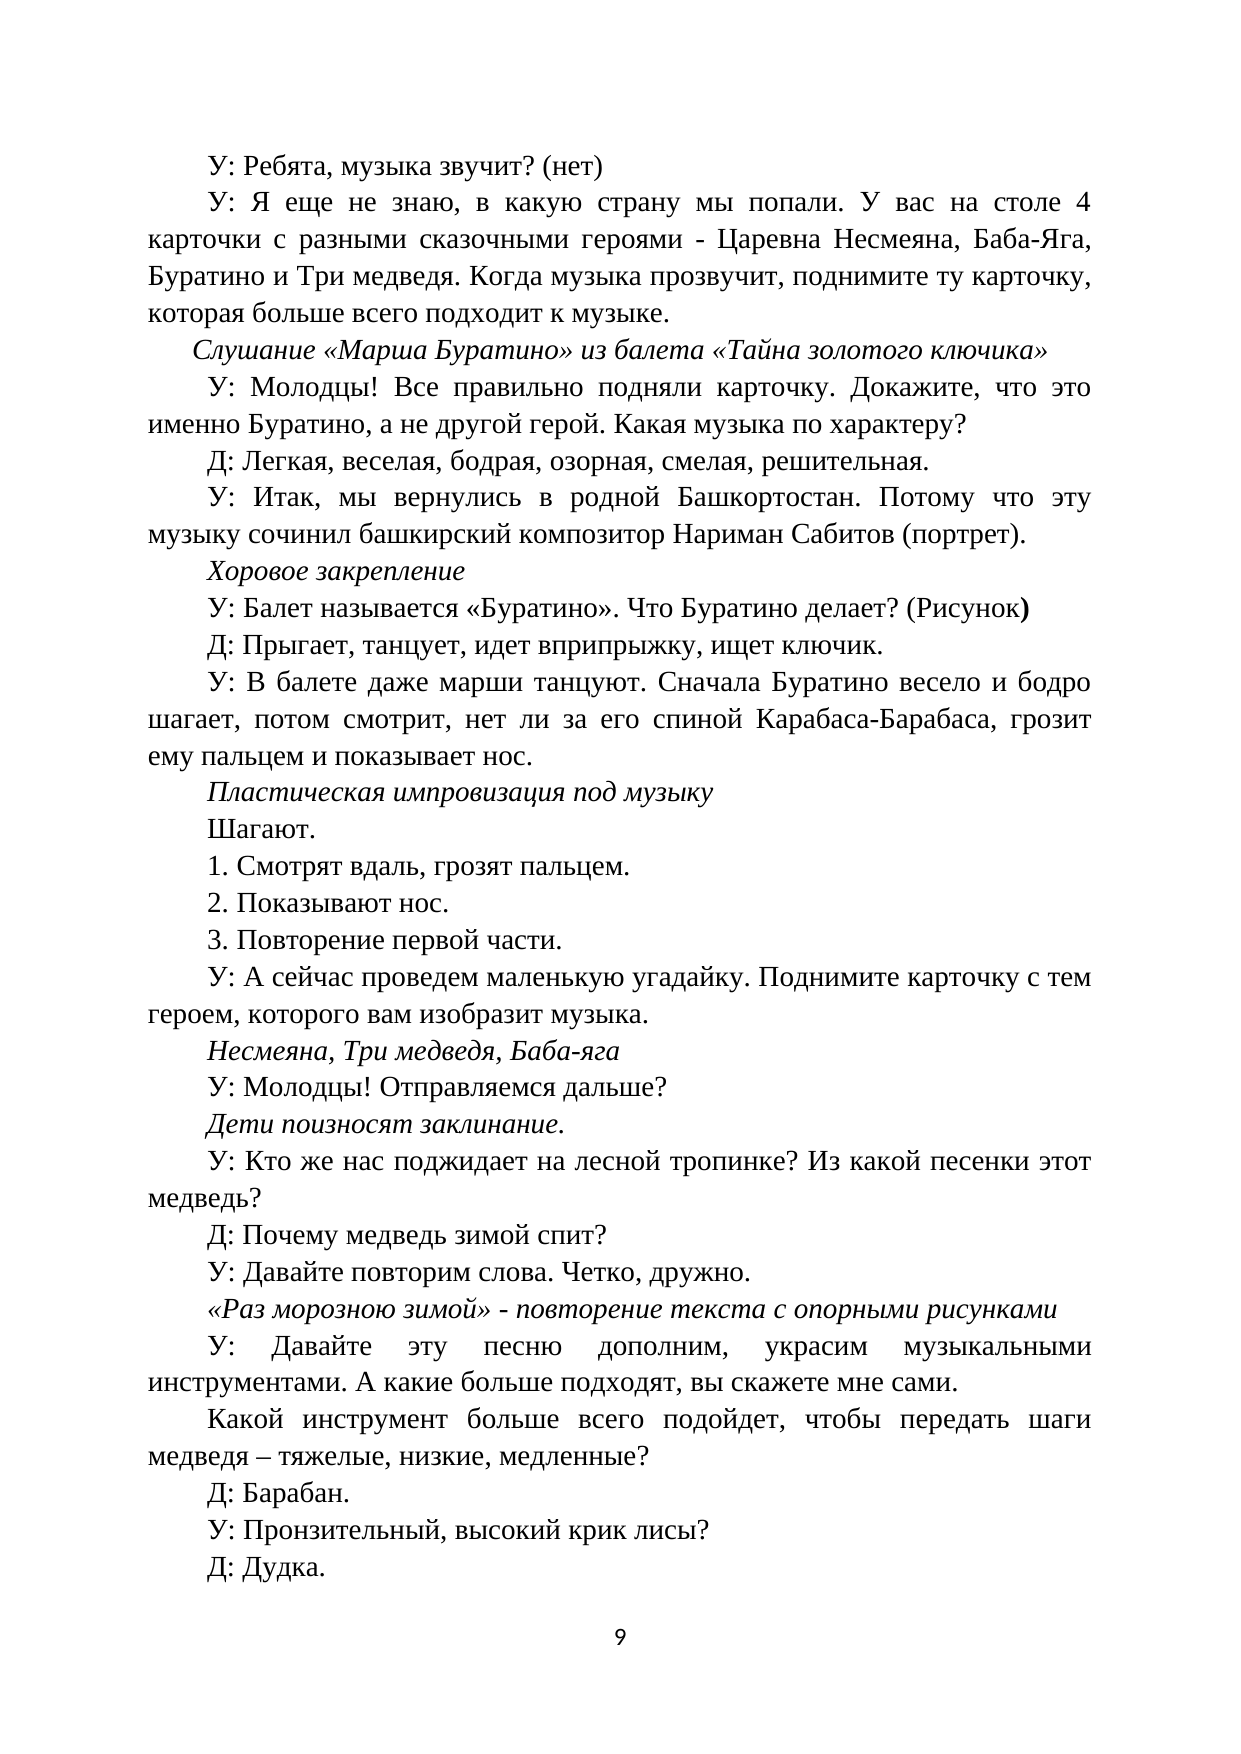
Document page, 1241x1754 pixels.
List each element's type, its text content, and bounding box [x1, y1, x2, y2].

list Повторение первой части. [148, 922, 1092, 956]
text Д: Барабан. [148, 1475, 1092, 1509]
text Дети поизносят заклинание. [148, 1106, 1092, 1140]
text Д: Легкая, веселая, бодрая, озорная, смелая, решительная. [148, 443, 1092, 476]
text У: Давайте повторим слова. Четко, дружно. [148, 1254, 1092, 1287]
text Д: Дудка. [148, 1549, 1092, 1582]
list Смотрят вдаль, грозят пальцем. [148, 848, 1092, 882]
text Д: Прыгает, танцует, идет вприпрыжку, ищет ключик. [148, 627, 1092, 661]
text У: Молодцы! Все правильно подняли карточку. Докажите, что это именно Буратино, а не другой герой. Какая музыка по характеру? [148, 369, 1092, 439]
text Д: Почему медведь зимой спит? [148, 1217, 1092, 1251]
text У: Ребята, музыка звучит? (нет) [148, 148, 1092, 181]
text У: Балет называется «Буратино». Что Буратино делает? (Рисунок) [148, 590, 1092, 624]
text У: Кто же нас поджидает на лесной тропинке? Из какой песенки этот медведь? [148, 1143, 1092, 1214]
text У: Молодцы! Отправляемся дальше? [148, 1069, 1092, 1103]
text Шагают. [148, 811, 1092, 845]
text Слушание «Марша Буратино» из балета «Тайна золотого ключика» [148, 332, 1092, 366]
text У: А сейчас проведем маленькую угадайку. Поднимите карточку с тем героем, которого вам изобразит музыка. [148, 959, 1092, 1029]
text Хоровое закрепление [148, 553, 1092, 587]
text Пластическая импровизация под музыку [148, 774, 1092, 808]
text У: Пронзительный, высокий крик лисы? [148, 1512, 1092, 1546]
text «Раз морозною зимой» - повторение текста с опорными рисунками [148, 1291, 1092, 1324]
text У: Итак, мы вернулись в родной Башкортостан. Потому что эту музыку сочинил башкирский композитор Нариман Сабитов (портрет). [148, 479, 1092, 550]
text Какой инструмент больше всего подойдет, чтобы передать шаги медведя – тяжелые, низкие, медленные? [148, 1401, 1092, 1472]
text У: Давайте эту песню дополним, украсим музыкальными инструментами. А какие больше подходят, вы скажете мне сами. [148, 1328, 1092, 1398]
text Несмеяна, Три медведя, Баба-яга [148, 1033, 1092, 1066]
text У: Я еще не знаю, в какую страну мы попали. У вас на столе 4 карточки с разными сказочными героями - Царевна Несмеяна, Баба-Яга, Буратино и Три медведя. Когда музыка прозвучит, поднимите ту карточку, которая больше всего подходит к музыке. [148, 184, 1092, 329]
list Показывают нос. [148, 885, 1092, 919]
text У: В балете даже марши танцуют. Сначала Буратино весело и бодро шагает, потом смотрит, нет ли за его спиной Карабаса-Барабаса, грозит ему пальцем и показывает нос. [148, 664, 1092, 771]
